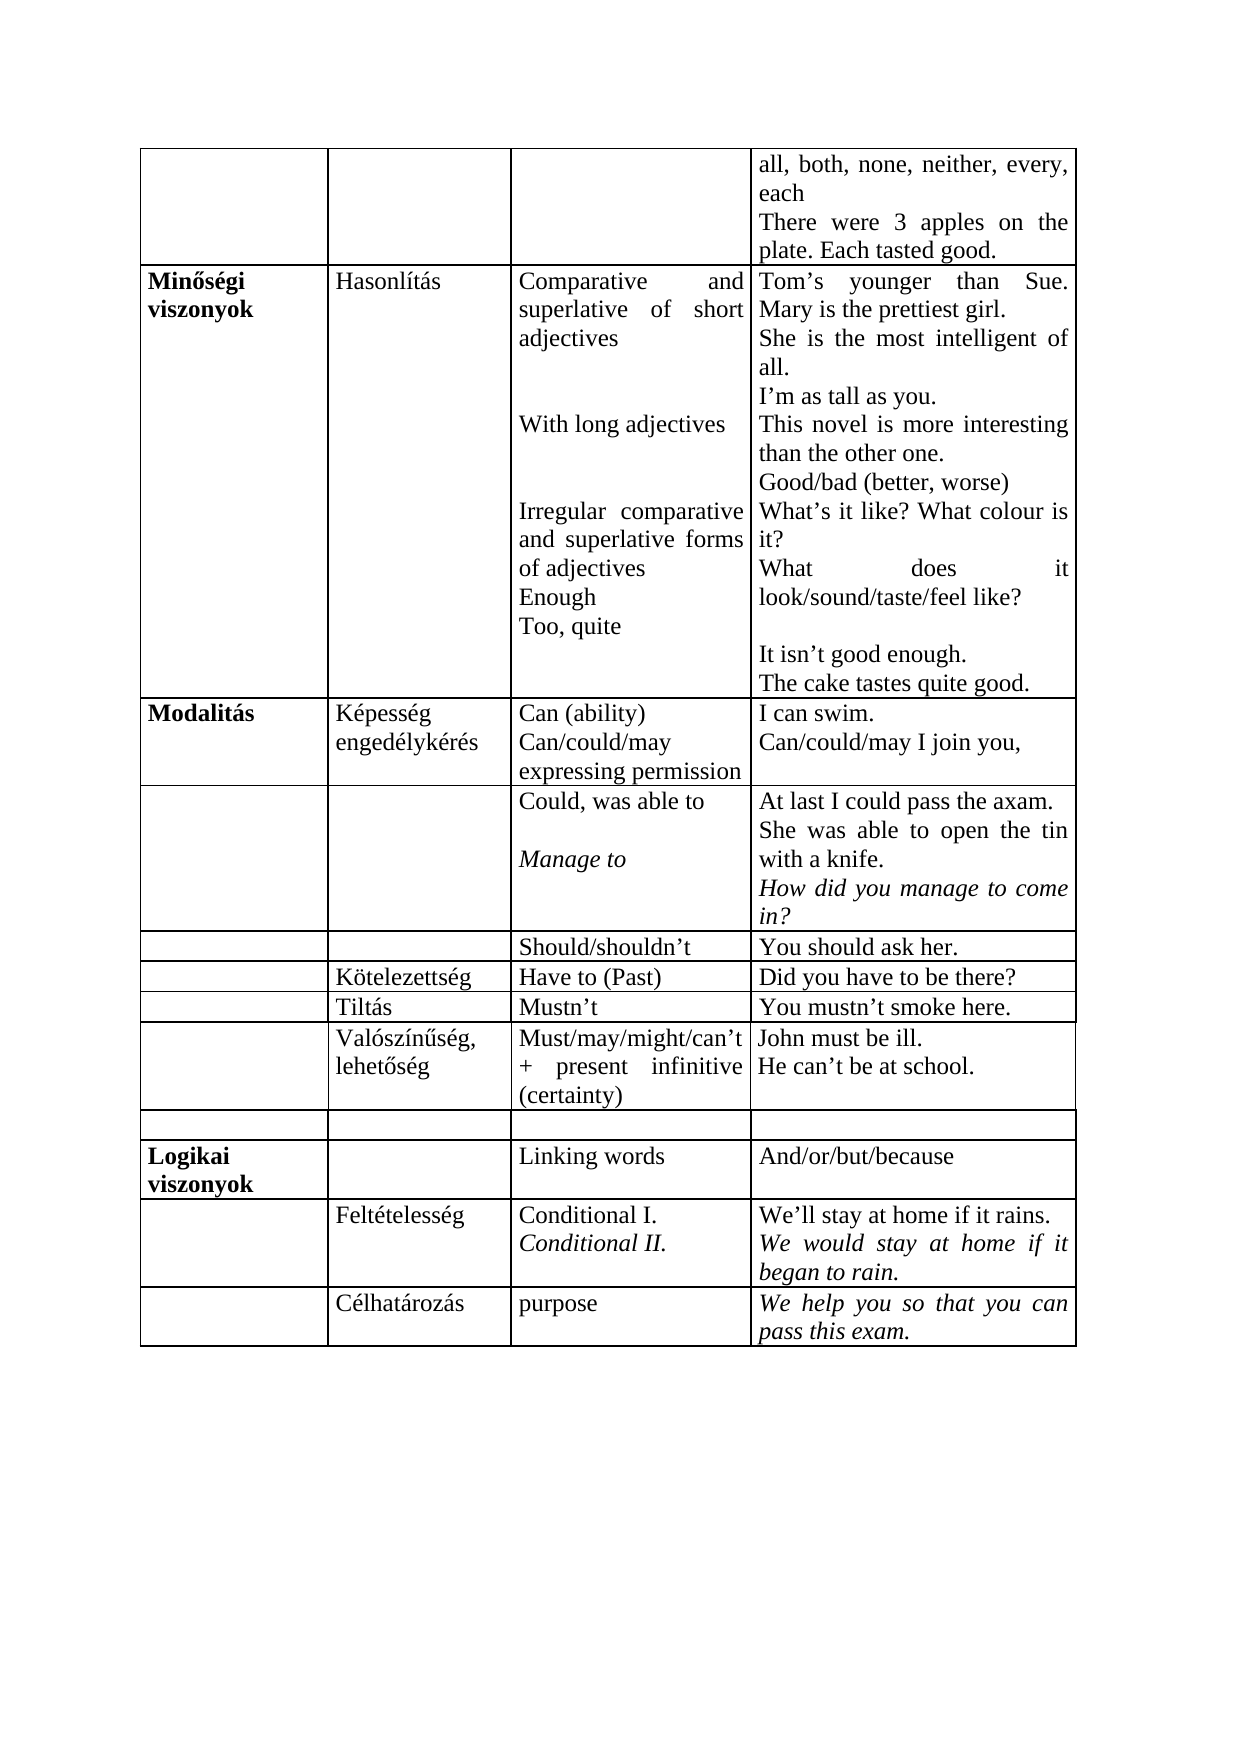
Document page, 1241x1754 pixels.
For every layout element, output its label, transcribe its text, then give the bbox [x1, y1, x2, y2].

table_cell Hasonlítás [329, 266, 510, 697]
table_cell Could, was able to Manage to [512, 786, 750, 930]
table_cell We help you so that you can pass this exam. [752, 1288, 1075, 1345]
table_cell I can swim. Can/could/may I join you, [752, 699, 1075, 785]
table_cell Have to (Past) [512, 962, 750, 991]
table_cell Must/may/might/can’t + present infinitive (certainty) [512, 1023, 750, 1109]
table_cell Valószínűség, lehetőség [329, 1023, 511, 1109]
table_cell Minőségi viszonyok [141, 266, 327, 697]
table_cell Kötelezettség [329, 962, 510, 991]
table_cell [512, 149, 750, 264]
table_cell Modalitás [141, 699, 327, 785]
table_cell Can (ability) Can/could/may expressing permission [512, 699, 750, 785]
table_cell You mustn’t smoke here. [752, 992, 1075, 1021]
table_cell Linking words [512, 1141, 750, 1198]
table_cell [141, 149, 327, 264]
table_cell [141, 932, 327, 960]
table_cell [141, 962, 327, 991]
table_cell [141, 992, 327, 1021]
table_cell [141, 1023, 328, 1109]
table_cell John must be ill. He can’t be at school. [751, 1023, 1075, 1109]
table_cell [141, 786, 327, 930]
table_cell [141, 1200, 327, 1286]
table_cell And/or/but/because [752, 1141, 1075, 1198]
table_cell Did you have to be there? [752, 962, 1075, 991]
table_cell [752, 1111, 1075, 1139]
table_cell Mustn’t [512, 992, 750, 1021]
table_cell [329, 149, 510, 264]
table_cell Célhatározás [329, 1288, 510, 1345]
table_cell We’ll stay at home if it rains. We would stay at home if it began to rain. [752, 1200, 1075, 1286]
table_cell Tom’s younger than Sue. Mary is the prettiest girl. She is the most intelligent of all. I’m as tall as you. This novel is more interesting than the other one. Good/bad (better, worse) What’s it like? What colour is it? What does it look/sound/taste/feel like? It isn’t good enough. The cake tastes quite good. [752, 266, 1075, 697]
table_cell purpose [512, 1288, 750, 1345]
table_cell Conditional I. Conditional II. [512, 1200, 750, 1286]
table_cell [329, 1141, 510, 1198]
table_cell Comparative and superlative of short adjectives With long adjectives Irregular comparative and superlative forms of adjectives Enough Too, quite [512, 266, 750, 697]
table_cell [141, 1288, 327, 1345]
table_cell [512, 1111, 750, 1139]
table_cell Képesség engedélykérés [329, 699, 510, 785]
table_cell [329, 932, 510, 960]
table_cell all, both, none, neither, every, each There were 3 apples on the plate. Each tasted good. [752, 149, 1075, 264]
table_cell [141, 1111, 327, 1139]
table_cell At last I could pass the axam. She was able to open the tin with a knife. How did you manage to come in? [752, 786, 1075, 930]
table_cell Should/shouldn’t [512, 932, 750, 960]
table_cell Feltételesség [329, 1200, 510, 1286]
table_cell [329, 786, 510, 930]
table_cell [329, 1111, 510, 1139]
table_cell Tiltás [329, 992, 510, 1021]
table_cell You should ask her. [752, 932, 1075, 960]
table_cell Logikai viszonyok [141, 1141, 327, 1198]
